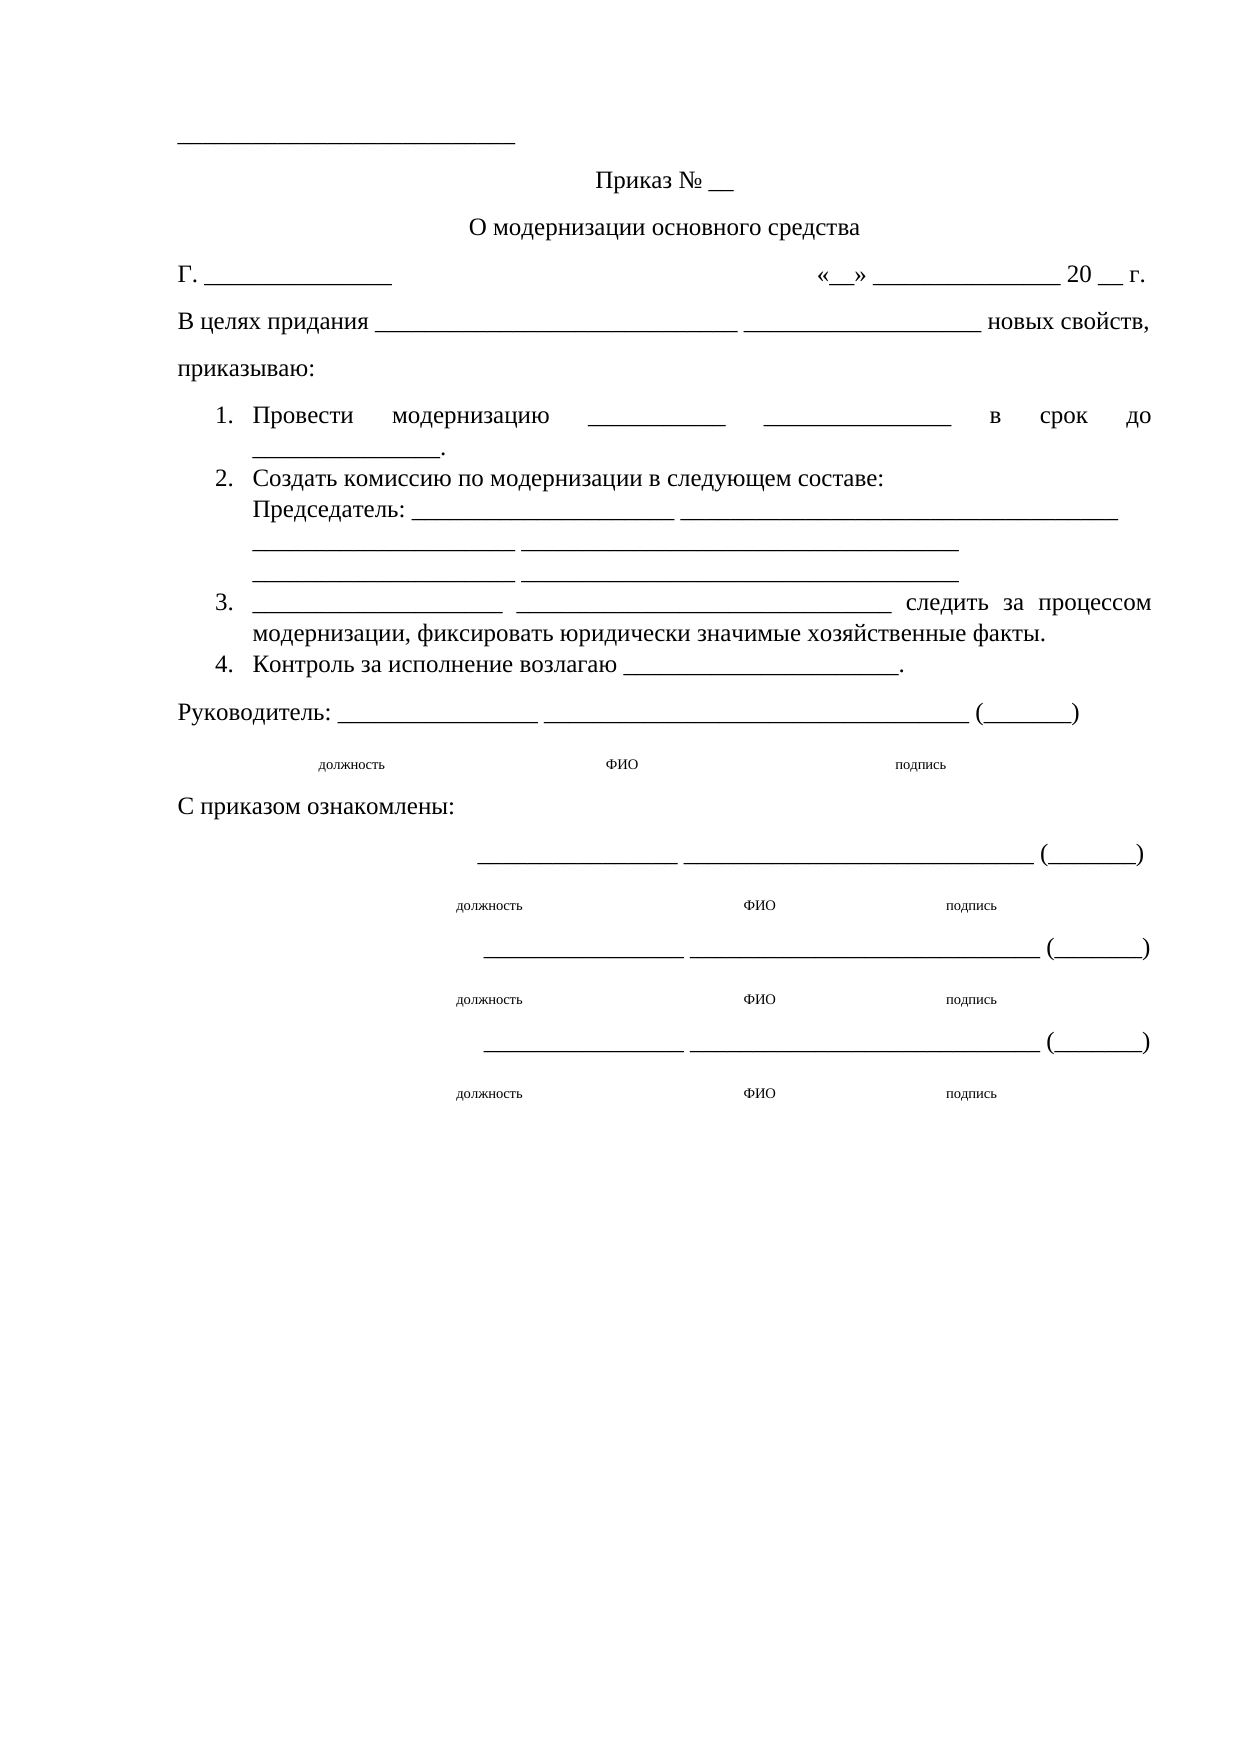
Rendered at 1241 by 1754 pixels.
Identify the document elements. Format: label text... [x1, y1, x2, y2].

text ________________ ____________________________ (_______) [177, 1026, 1152, 1055]
list Провести модернизацию ___________ _______________ в срок до _______________. [215, 401, 1152, 460]
list ____________________ ______________________________ следить за процессом модернизации, фиксировать юридически значимые хозяйственные факты. [215, 587, 1152, 647]
list _____________________ ___________________________________ [252, 525, 1152, 553]
list _____________________ ___________________________________ [252, 556, 1152, 584]
text О модернизации основного средства [177, 212, 1152, 241]
text ___________________________ [177, 118, 1152, 147]
text должность ФИО подпись [177, 744, 1152, 772]
text должность ФИО подпись [177, 979, 1152, 1008]
text Руководитель: ________________ __________________________________ (_______) [177, 697, 1152, 725]
text ________________ ____________________________ (_______) [177, 932, 1152, 961]
text В целях придания _____________________________ ___________________ новых свойств, [177, 306, 1152, 335]
text Приказ № __ [177, 165, 1152, 194]
list Председатель: _____________________ ___________________________________ [252, 494, 1152, 522]
text приказываю: [177, 353, 1152, 382]
text С приказом ознакомлены: [177, 791, 1152, 819]
text Г. _______________ «__» _______________ 20 __ г. [177, 259, 1152, 288]
text должность ФИО подпись [177, 1073, 1152, 1102]
list Контроль за исполнение возлагаю ______________________. [215, 649, 1152, 678]
list Создать комиссию по модернизации в следующем составе: [215, 463, 1152, 491]
text ________________ ____________________________ (_______) [177, 838, 1152, 867]
text должность ФИО подпись [177, 885, 1152, 914]
